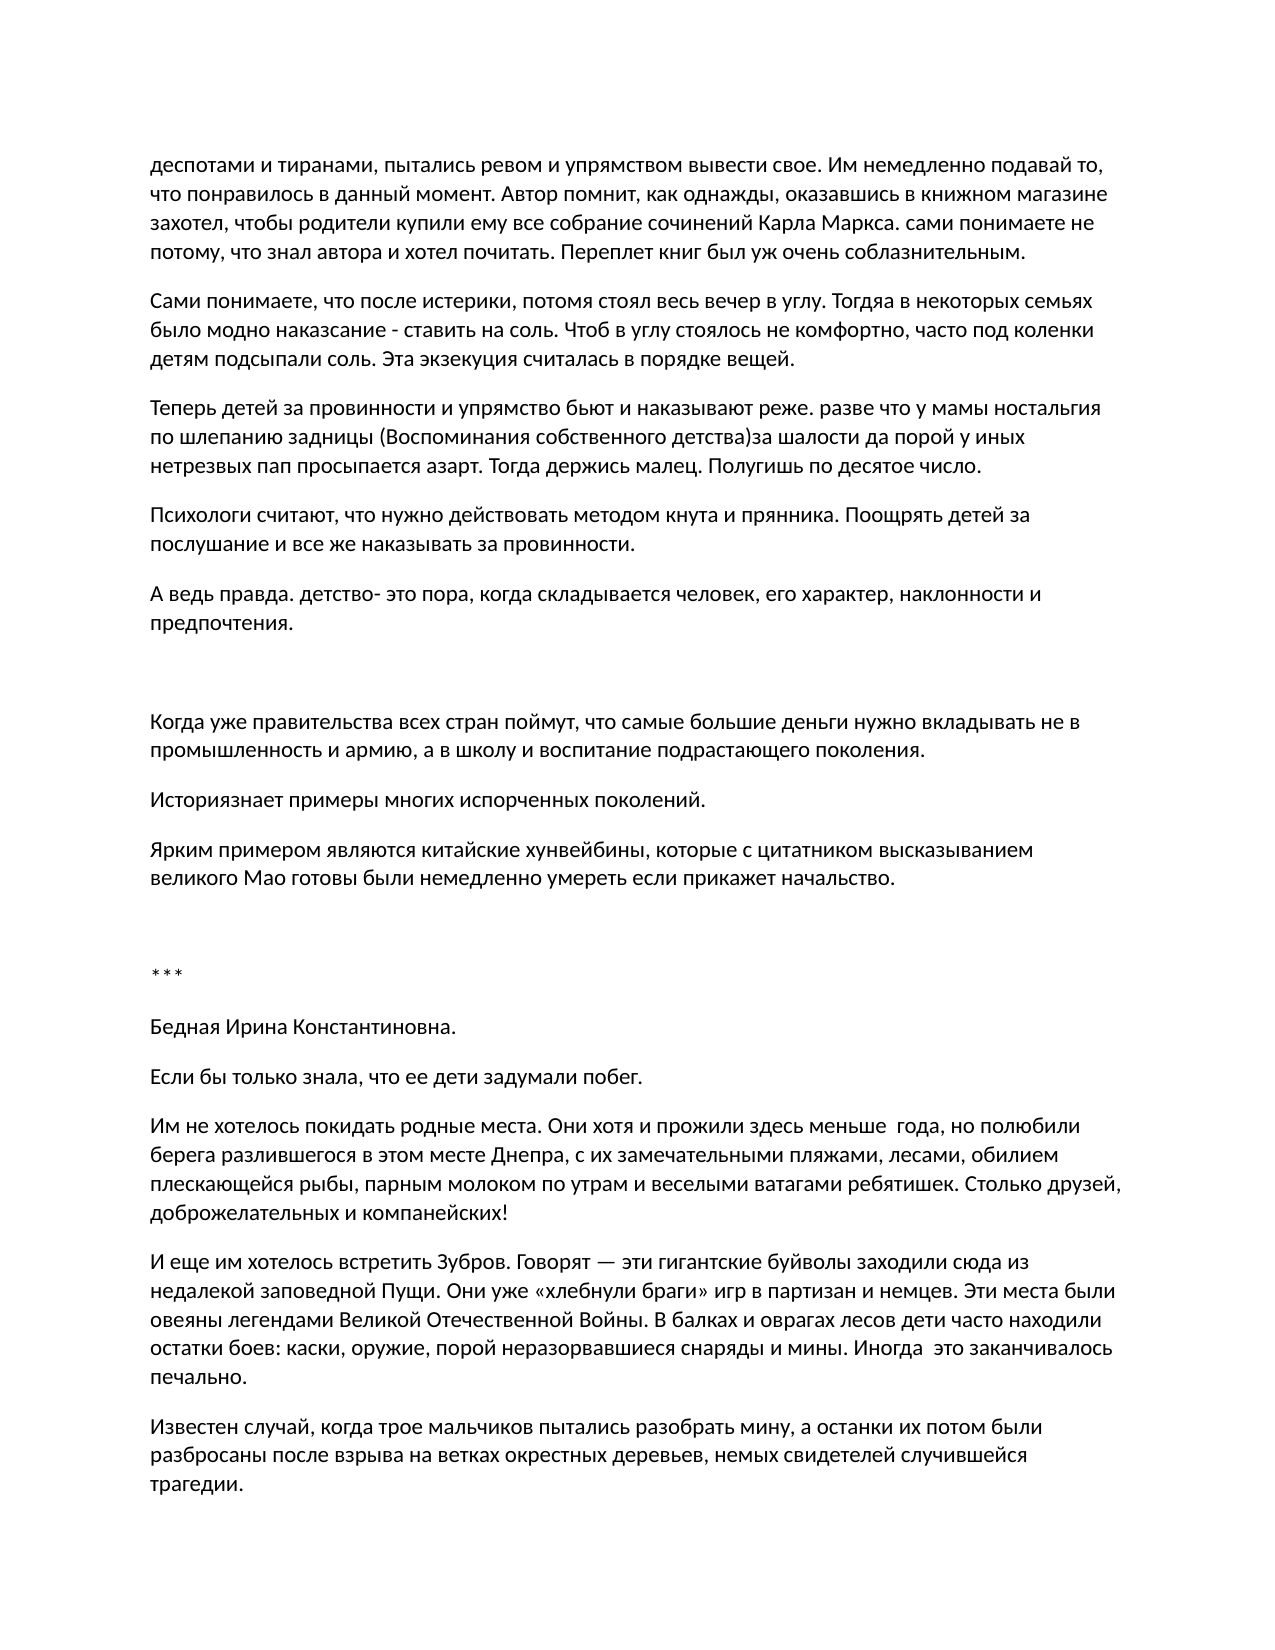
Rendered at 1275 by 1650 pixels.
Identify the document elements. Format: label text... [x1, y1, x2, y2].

text Теперь детей за провинности и упрямство бьют и наказывают реже. разве что у мамы ностальгия по шлепанию задницы (Воспоминания собственного детства)за шалости да порой у иных нетрезвых пап просыпается азарт. Тогда держись малец. Полугишь по десятое число. [150, 393, 1125, 479]
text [150, 150, 1125, 265]
text Если бы только знала, что ее дети задумали побег. [150, 1061, 1125, 1090]
text И еще им хотелось встретить Зубров. Говорят — эти гигантские буйволы заходили сюда из недалекой заповедной Пущи. Они уже «хлебнули браги» игр в партизан и немцев. Эти места были овеяны легендами Великой Отечественной Войны. В балках и оврагах лесов дети часто находили остатки боев: каски, оружие, порой неразорвавшиеся снаряды и мины. Иногда это заканчивалось печально. [150, 1247, 1125, 1390]
text Известен случай, когда трое мальчиков пытались разобрать мину, а останки их потом были разбросаны после взрыва на ветках окрестных деревьев, немых свидетелей случившейся трагедии. [150, 1411, 1125, 1497]
text Бедная Ирина Константиновна. [150, 1012, 1125, 1040]
text Психологи считают, что нужно действовать методом кнута и прянника. Поощрять детей за послушание и все же наказывать за провинности. [150, 500, 1125, 557]
text Сами понимаете, что после истерики, потомя стоял весь вечер в углу. Тогдяа в некоторых семьях было модно наказсание - ставить на соль. Чтоб в углу стоялось не комфортно, часто под коленки детям подсыпали соль. Эта экзекуция считалась в порядке вещей. [150, 286, 1125, 372]
text Историязнает примеры многих испорченных поколений. [150, 784, 1125, 813]
text Когда уже правительства всех стран поймут, что самые большие деньги нужно вкладывать не в промышленность и армию, а в школу и воспитание подрастающего поколения. [150, 706, 1125, 764]
text А ведь правда. детство- это пора, когда складывается человек, его характер, наклонности и предпочтения. [150, 578, 1125, 636]
text Им не хотелось покидать родные места. Они хотя и прожили здесь меньше года, но полюбили берега разлившегося в этом месте Днепра, с их замечательными пляжами, лесами, обилием плескающейся рыбы, парным молоком по утрам и веселыми ватагами ребятишек. Столько друзей, доброжелательных и компанейских! [150, 1111, 1125, 1226]
text Ярким примером являются китайские хунвейбины, которые с цитатником высказыванием великого Мао готовы были немедленно умереть если прикажет начальство. [150, 834, 1125, 892]
text *** [150, 962, 1125, 991]
